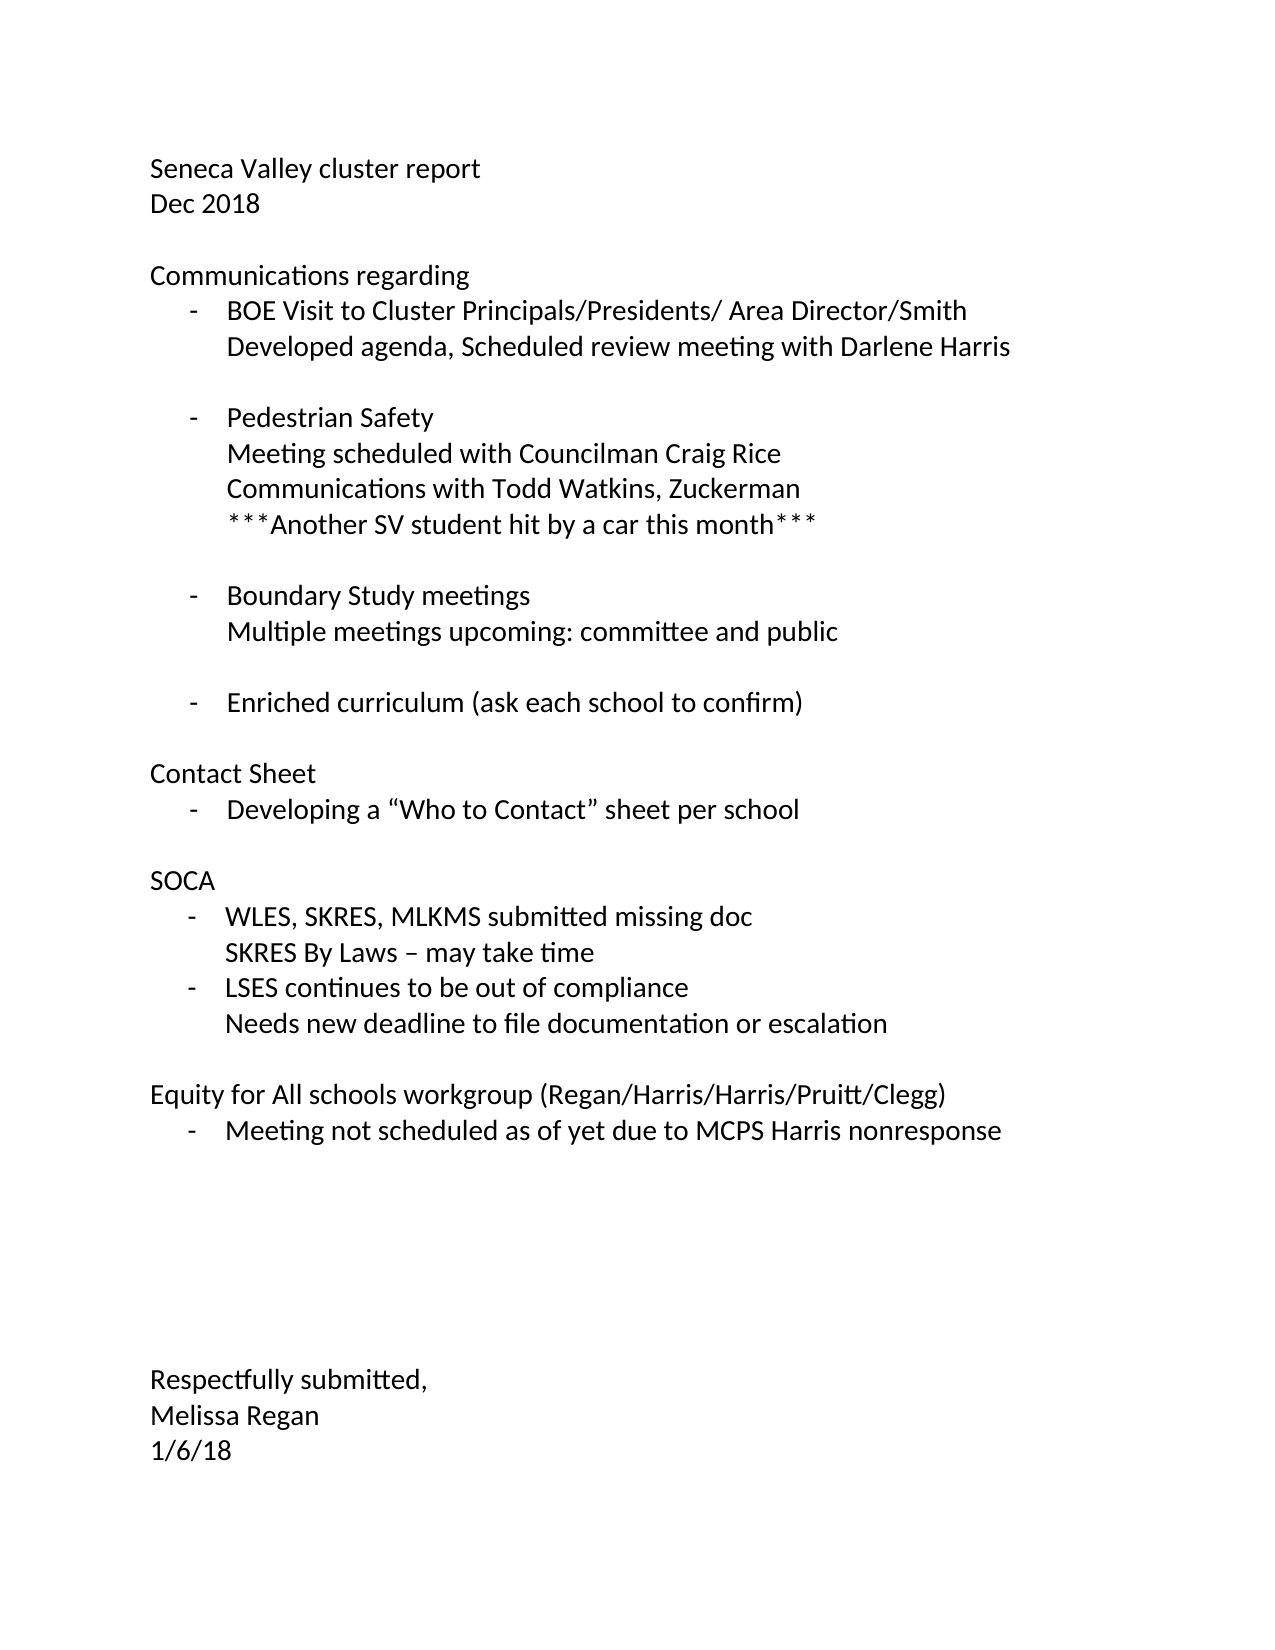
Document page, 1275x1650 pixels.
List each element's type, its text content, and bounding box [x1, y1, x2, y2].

list Multiple meetings upcoming: committee and public [227, 613, 1125, 649]
list ***Another SV student hit by a car this month*** [227, 506, 1125, 542]
text Melissa Regan [150, 1397, 1125, 1432]
list BOE Visit to Cluster Principals/Presidents/ Area Director/Smith [189, 292, 1125, 328]
list Developing a “Who to Contact” sheet per school [189, 791, 1125, 827]
list SKRES By Laws – may take time [225, 934, 1125, 969]
text SOCA [150, 862, 1125, 898]
text 1/6/18 [150, 1432, 1125, 1468]
text Dec 2018 [150, 186, 1125, 221]
list Developed agenda, Scheduled review meeting with Darlene Harris [227, 328, 1125, 364]
list Boundary Study meetings [189, 577, 1125, 613]
text Equity for All schools workgroup (Regan/Harris/Harris/Pruitt/Clegg) [150, 1076, 1125, 1112]
list Needs new deadline to file documentation or escalation [225, 1005, 1125, 1041]
text Seneca Valley cluster report [150, 150, 1125, 186]
list LSES continues to be out of compliance [187, 969, 1125, 1005]
list Enriched curriculum (ask each school to confirm) [189, 684, 1125, 720]
text Contact Sheet [150, 756, 1125, 791]
list Meeting scheduled with Councilman Craig Rice [227, 435, 1125, 471]
list Communications with Todd Watkins, Zuckerman [227, 471, 1125, 506]
text Communications regarding [150, 257, 1125, 292]
text Respectfully submitted, [150, 1361, 1125, 1397]
list Meeting not scheduled as of yet due to MCPS Harris nonresponse [187, 1112, 1125, 1147]
list WLES, SKRES, MLKMS submitted missing doc [187, 898, 1125, 934]
list Pedestrian Safety [189, 399, 1125, 435]
